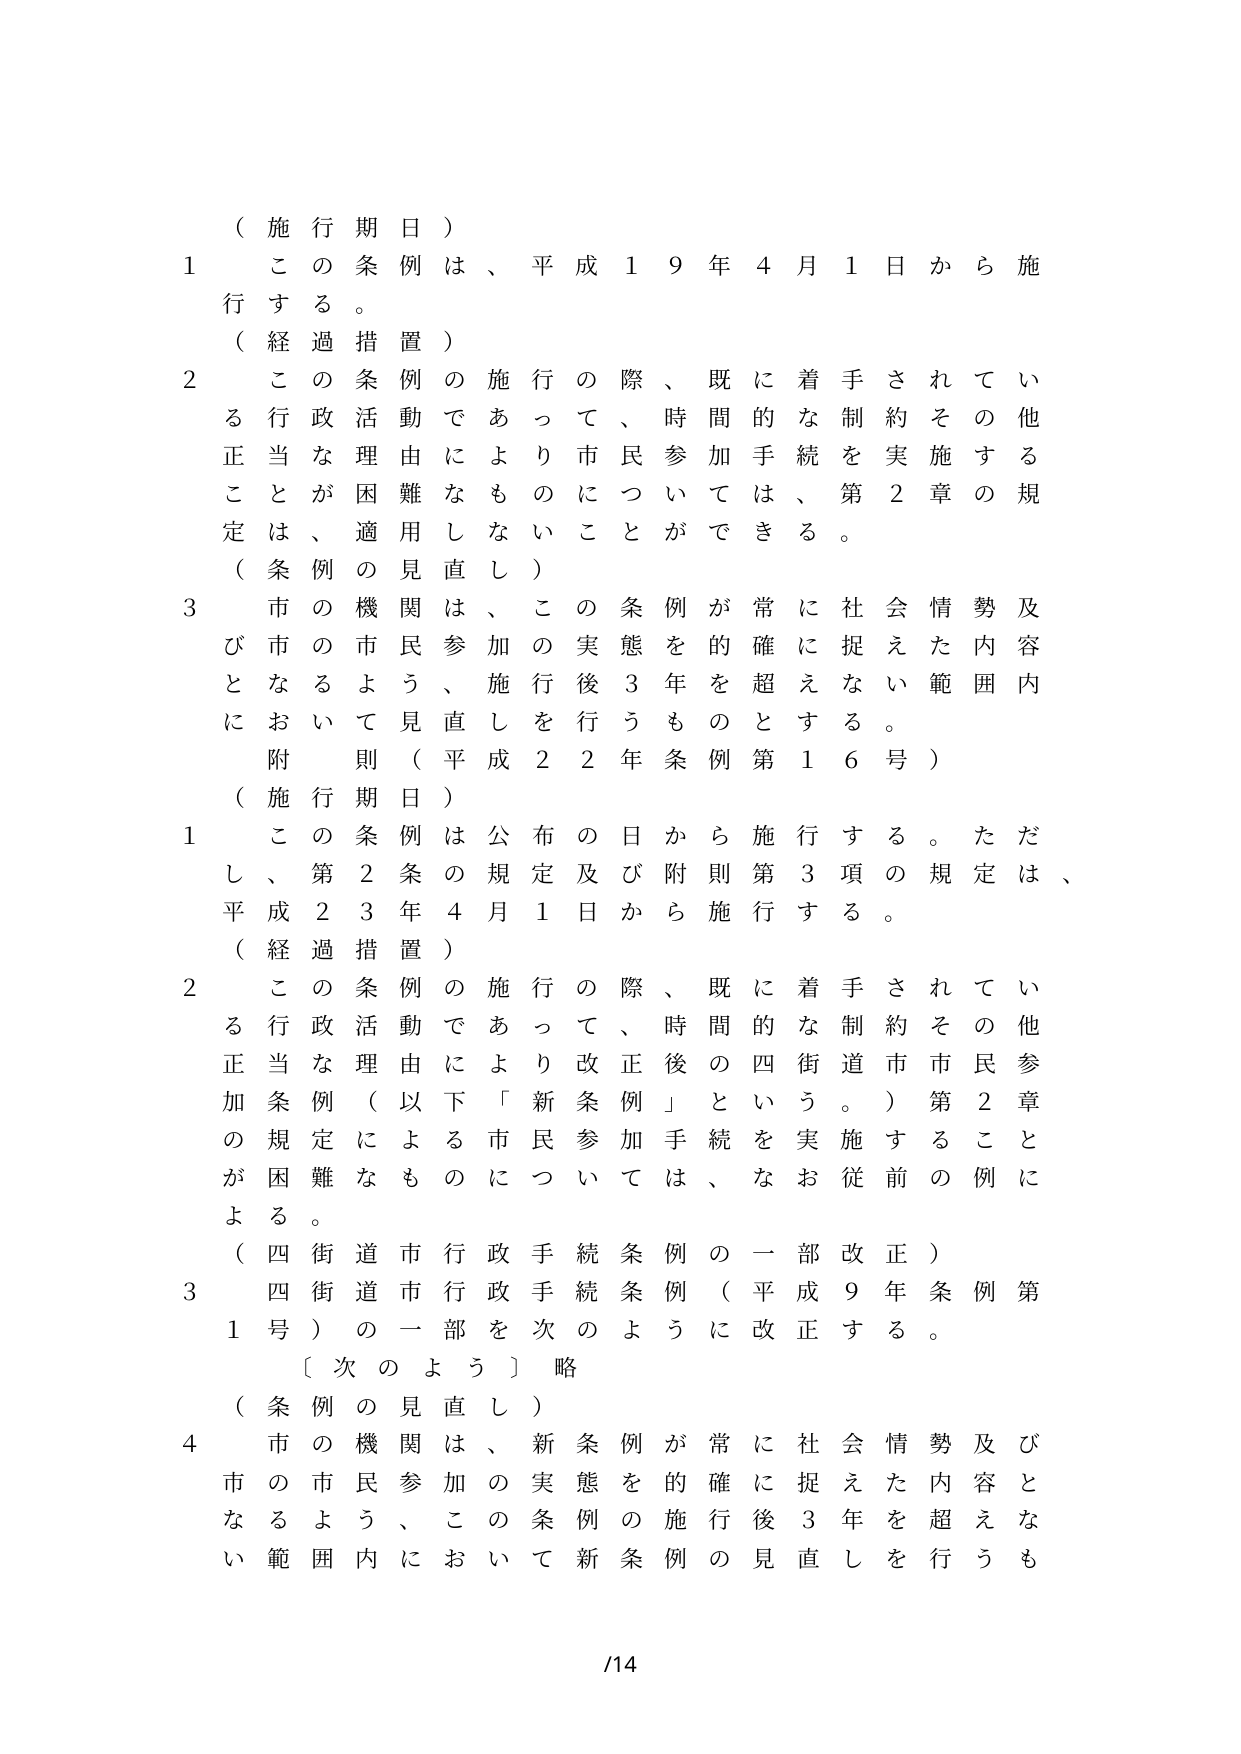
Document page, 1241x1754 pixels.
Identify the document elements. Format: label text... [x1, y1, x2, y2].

text 附 則（平成２２年条例第１６号） [247, 740, 1062, 778]
text （条例の見直し） [201, 1386, 1062, 1424]
text ２ この条例の施行の際、既に着手されている行政活動であって、時間的な制約その他正当な理由により市民参加手続を実施することが困難なものについては、第２章の規定は、適用しないことができる。 [178, 359, 1062, 549]
text （経過措置） [201, 321, 1062, 359]
text （施行期日） [201, 778, 1062, 816]
text ３ 市の機関は、この条例が常に社会情勢及び市の市民参加の実態を的確に捉えた内容となるよう、施行後３年を超えない範囲内において見直しを行うものとする。 [178, 588, 1062, 740]
text （条例の見直し） [201, 549, 1062, 588]
text 〔次のよう〕略 [270, 1348, 1062, 1386]
text （経過措置） [201, 930, 1062, 968]
text （施行期日） [201, 207, 1062, 245]
text １ この条例は公布の日から施行する。ただし、第２条の規定及び附則第３項の規定は、平成２３年４月１日から施行する。 [178, 816, 1062, 930]
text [178, 1424, 1062, 1576]
text ２ この条例の施行の際、既に着手されている行政活動であって、時間的な制約その他正当な理由により改正後の四街道市市民参加条例（以下「新条例」という。）第２章の規定による市民参加手続を実施することが困難なものについては、なお従前の例による。 [178, 968, 1062, 1234]
text （四街道市行政手続条例の一部改正） [201, 1234, 1062, 1272]
text １ この条例は、平成１９年４月１日から施行する。 [178, 245, 1062, 321]
text ３ 四街道市行政手続条例（平成９年条例第１号）の一部を次のように改正する。 [178, 1272, 1062, 1348]
